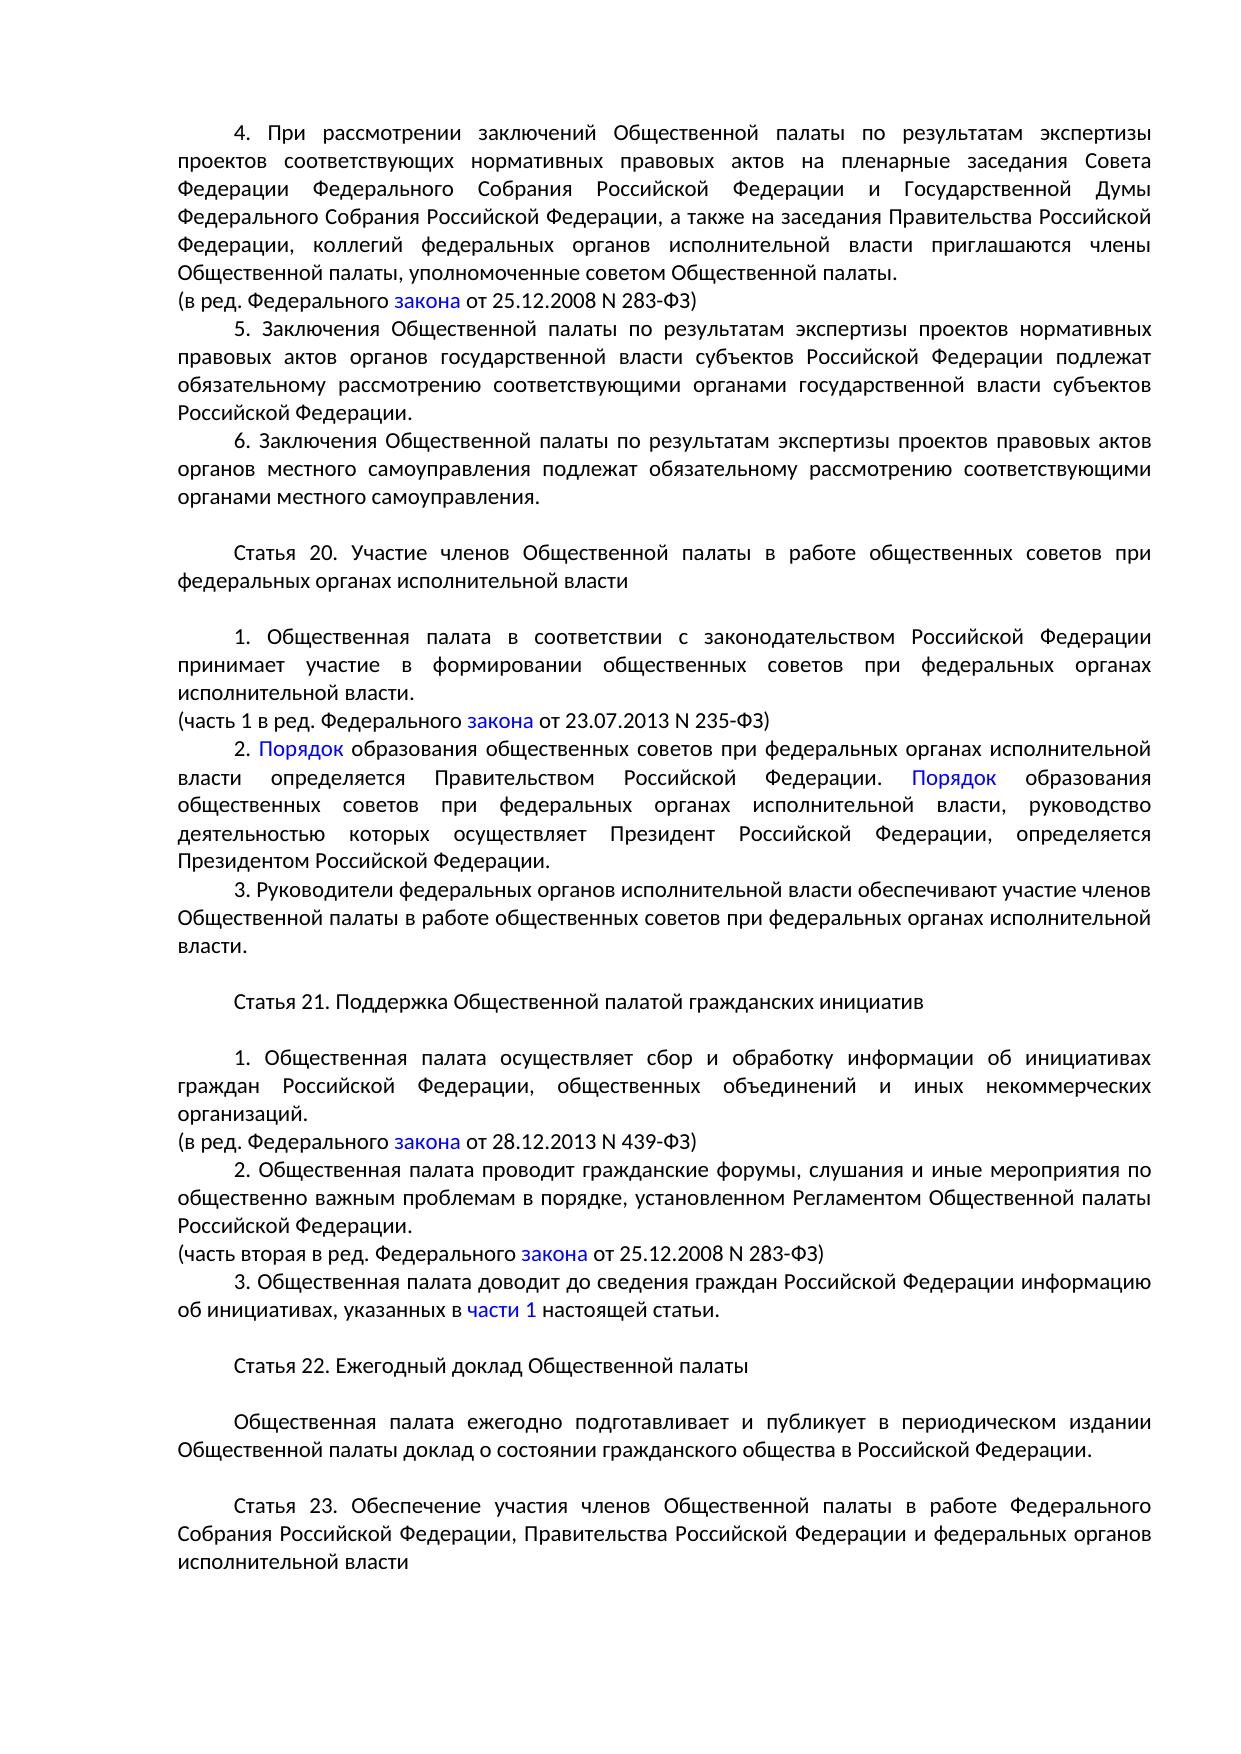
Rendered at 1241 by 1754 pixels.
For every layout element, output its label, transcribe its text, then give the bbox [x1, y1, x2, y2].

text (часть 1 в ред. Федерального закона от 23.07.2013 N 235-ФЗ) [177, 707, 1152, 734]
text 4. При рассмотрении заключений Общественной палаты по результатам экспертизы проектов соответствующих нормативных правовых актов на пленарные заседания Совета Федерации Федерального Собрания Российской Федерации и Государственной Думы Федерального Собрания Российской Федерации, а также на заседания Правительства Российской Федерации, коллегий федеральных органов исполнительной власти приглашаются члены Общественной палаты, уполномоченные советом Общественной палаты. [177, 118, 1152, 286]
text Статья 22. Ежегодный доклад Общественной палаты [177, 1351, 1152, 1379]
text 3. Руководители федеральных органов исполнительной власти обеспечивают участие членов Общественной палаты в работе общественных советов при федеральных органах исполнительной власти. [177, 875, 1152, 959]
text Общественная палата ежегодно подготавливает и публикует в периодическом издании Общественной палаты доклад о состоянии гражданского общества в Российской Федерации. [177, 1407, 1152, 1463]
text 5. Заключения Общественной палаты по результатам экспертизы проектов нормативных правовых актов органов государственной власти субъектов Российской Федерации подлежат обязательному рассмотрению соответствующими органами государственной власти субъектов Российской Федерации. [177, 314, 1152, 426]
text 6. Заключения Общественной палаты по результатам экспертизы проектов правовых актов органов местного самоуправления подлежат обязательному рассмотрению соответствующими органами местного самоуправления. [177, 426, 1152, 510]
text Статья 20. Участие членов Общественной палаты в работе общественных советов при федеральных органах исполнительной власти [177, 538, 1152, 594]
text Статья 21. Поддержка Общественной палатой гражданских инициатив [177, 987, 1152, 1015]
text 3. Общественная палата доводит до сведения граждан Российской Федерации информацию об инициативах, указанных в части 1 настоящей статьи. [177, 1267, 1152, 1323]
text 1. Общественная палата в соответствии с законодательством Российской Федерации принимает участие в формировании общественных советов при федеральных органах исполнительной власти. [177, 622, 1152, 707]
text 2. Общественная палата проводит гражданские форумы, слушания и иные мероприятия по общественно важным проблемам в порядке, установленном Регламентом Общественной палаты Российской Федерации. [177, 1155, 1152, 1239]
text 1. Общественная палата осуществляет сбор и обработку информации об инициативах граждан Российской Федерации, общественных объединений и иных некоммерческих организаций. [177, 1043, 1152, 1127]
text (в ред. Федерального закона от 28.12.2013 N 439-ФЗ) [177, 1127, 1152, 1155]
text (в ред. Федерального закона от 25.12.2008 N 283-ФЗ) [177, 286, 1152, 314]
text Статья 23. Обеспечение участия членов Общественной палаты в работе Федерального Собрания Российской Федерации, Правительства Российской Федерации и федеральных органов исполнительной власти [177, 1491, 1152, 1575]
text (часть вторая в ред. Федерального закона от 25.12.2008 N 283-ФЗ) [177, 1239, 1152, 1267]
text 2. Порядок образования общественных советов при федеральных органах исполнительной власти определяется Правительством Российской Федерации. Порядок образования общественных советов при федеральных органах исполнительной власти, руководство деятельностью которых осуществляет Президент Российской Федерации, определяется Президентом Российской Федерации. [177, 734, 1152, 875]
